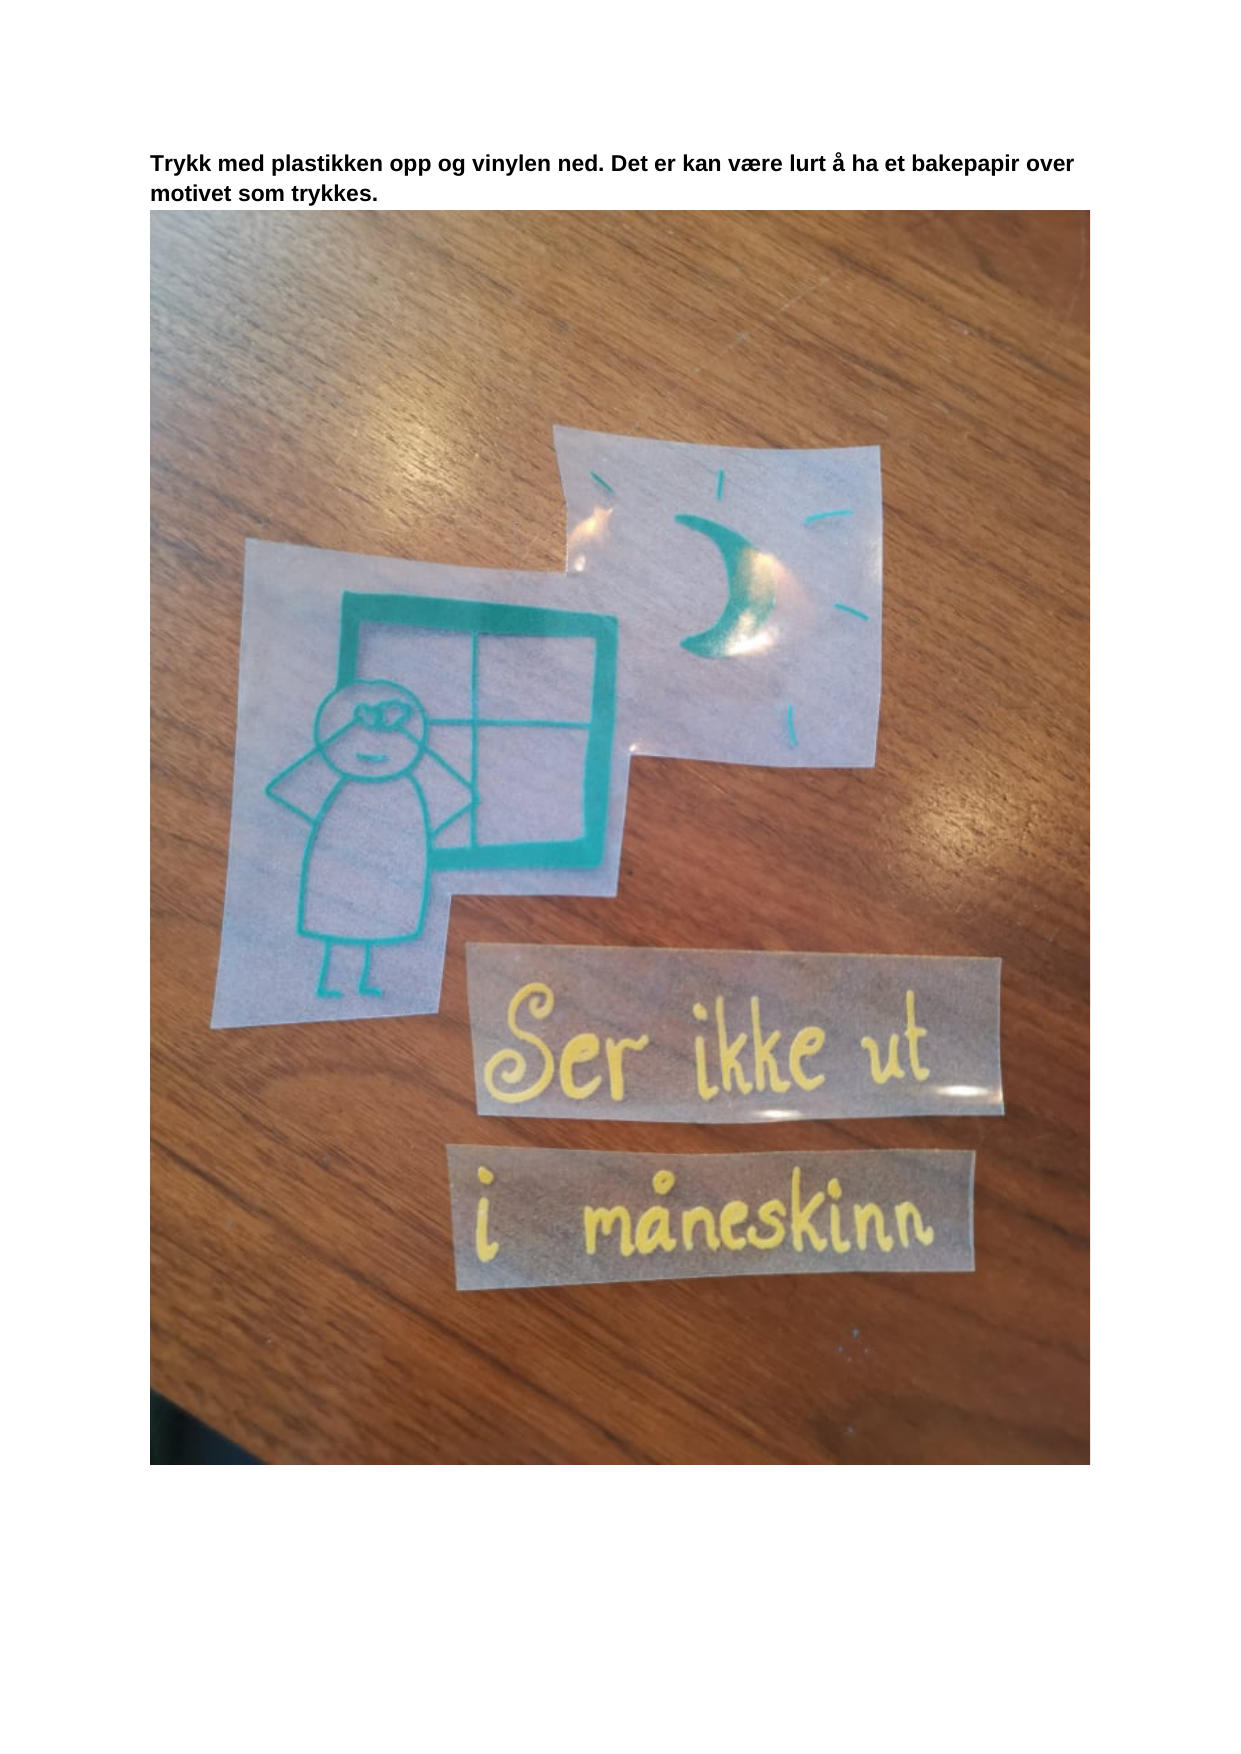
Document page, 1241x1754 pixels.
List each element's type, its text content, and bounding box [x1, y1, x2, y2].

text Trykk med plastikken opp og vinylen ned. Det er kan være lurt å ha et bakepapir over motivet som trykkes. [150, 150, 1090, 207]
picture [150, 210, 1091, 1465]
